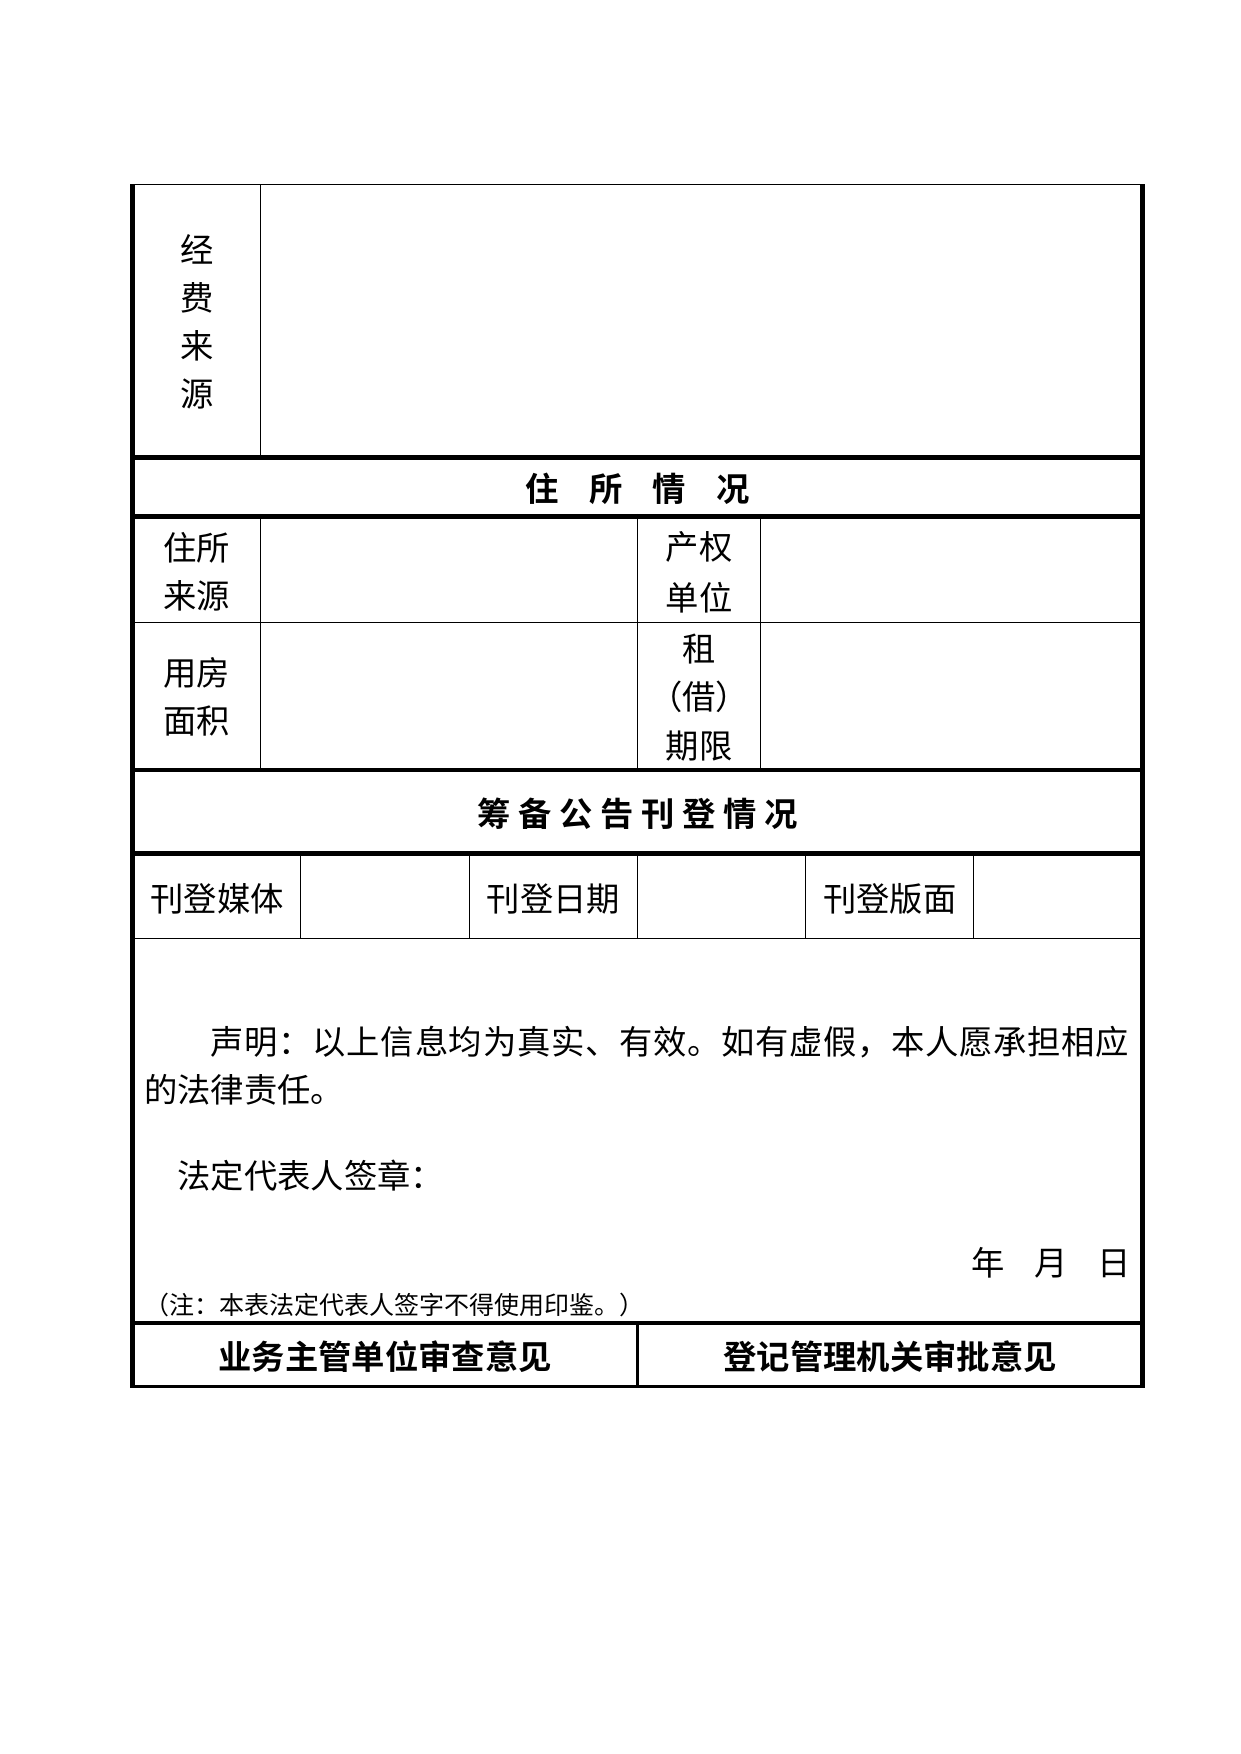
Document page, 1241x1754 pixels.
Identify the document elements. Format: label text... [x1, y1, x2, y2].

table_cell [974, 856, 1140, 938]
table_cell 业务主管单位审查意见 [135, 1325, 636, 1385]
table_cell 用房 面积 [135, 623, 260, 768]
table_cell 住所 来源 [135, 519, 260, 622]
table_cell 刊登版面 [806, 856, 973, 938]
table_cell [261, 623, 637, 768]
table_cell 刊登媒体 [135, 856, 300, 938]
table_cell 登记管理机关审批意见 [639, 1325, 1140, 1385]
table_cell 经 费 来 源 [135, 185, 260, 455]
table_cell [761, 623, 1140, 768]
table_cell 声明：以上信息均为真实、有效。如有虚假，本人愿承担相应的法律责任。 法定代表人签章： 年 月 日 （注：本表法定代表人签字不得使用印鉴。） [135, 939, 1140, 1321]
table_cell 刊登日期 [470, 856, 637, 938]
table_cell [261, 185, 1140, 455]
table_cell 筹 备 公 告 刊 登 情 况 [135, 772, 1140, 851]
table_cell 租（借） 期限 [638, 623, 760, 768]
table_cell [638, 856, 805, 938]
table_cell [761, 519, 1140, 622]
table_cell 住 所 情 况 [135, 460, 1140, 514]
table_cell [301, 856, 469, 938]
table_cell [261, 519, 637, 622]
table_cell 产权 单位 [638, 519, 760, 622]
